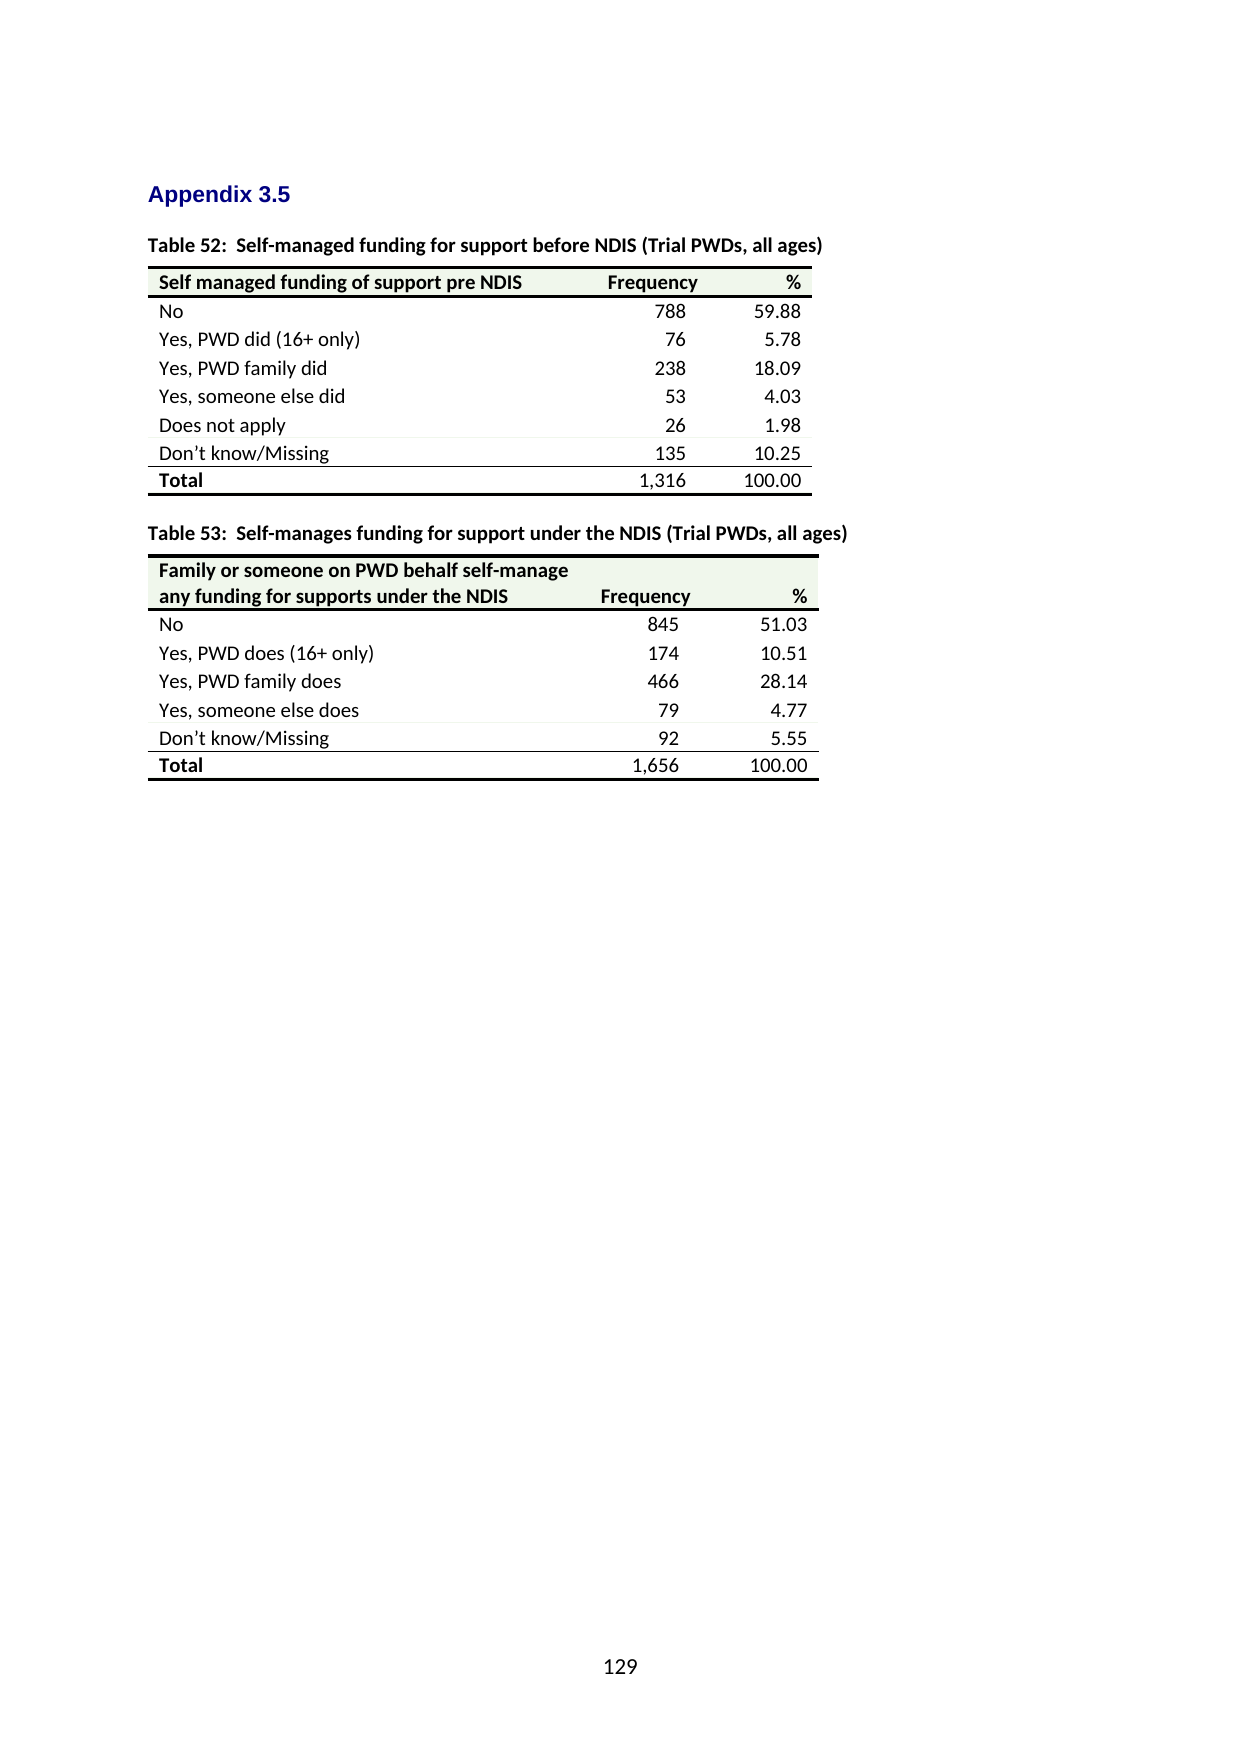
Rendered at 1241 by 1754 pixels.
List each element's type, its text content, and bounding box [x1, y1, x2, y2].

text Table 53: Self-manages funding for support under the NDIS (Trial PWDs, all ages) [148, 521, 1092, 546]
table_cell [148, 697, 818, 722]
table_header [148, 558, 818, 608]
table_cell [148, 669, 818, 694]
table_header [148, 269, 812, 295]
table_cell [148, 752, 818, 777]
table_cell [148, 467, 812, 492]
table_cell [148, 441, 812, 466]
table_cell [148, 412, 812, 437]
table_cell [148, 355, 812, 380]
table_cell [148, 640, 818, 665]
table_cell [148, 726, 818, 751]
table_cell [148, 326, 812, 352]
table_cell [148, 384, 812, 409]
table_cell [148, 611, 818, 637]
text Table 52: Self-managed funding for support before NDIS (Trial PWDs, all ages) [148, 232, 1092, 258]
subtitle Appendix 3.5 [148, 181, 1092, 207]
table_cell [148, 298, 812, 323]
